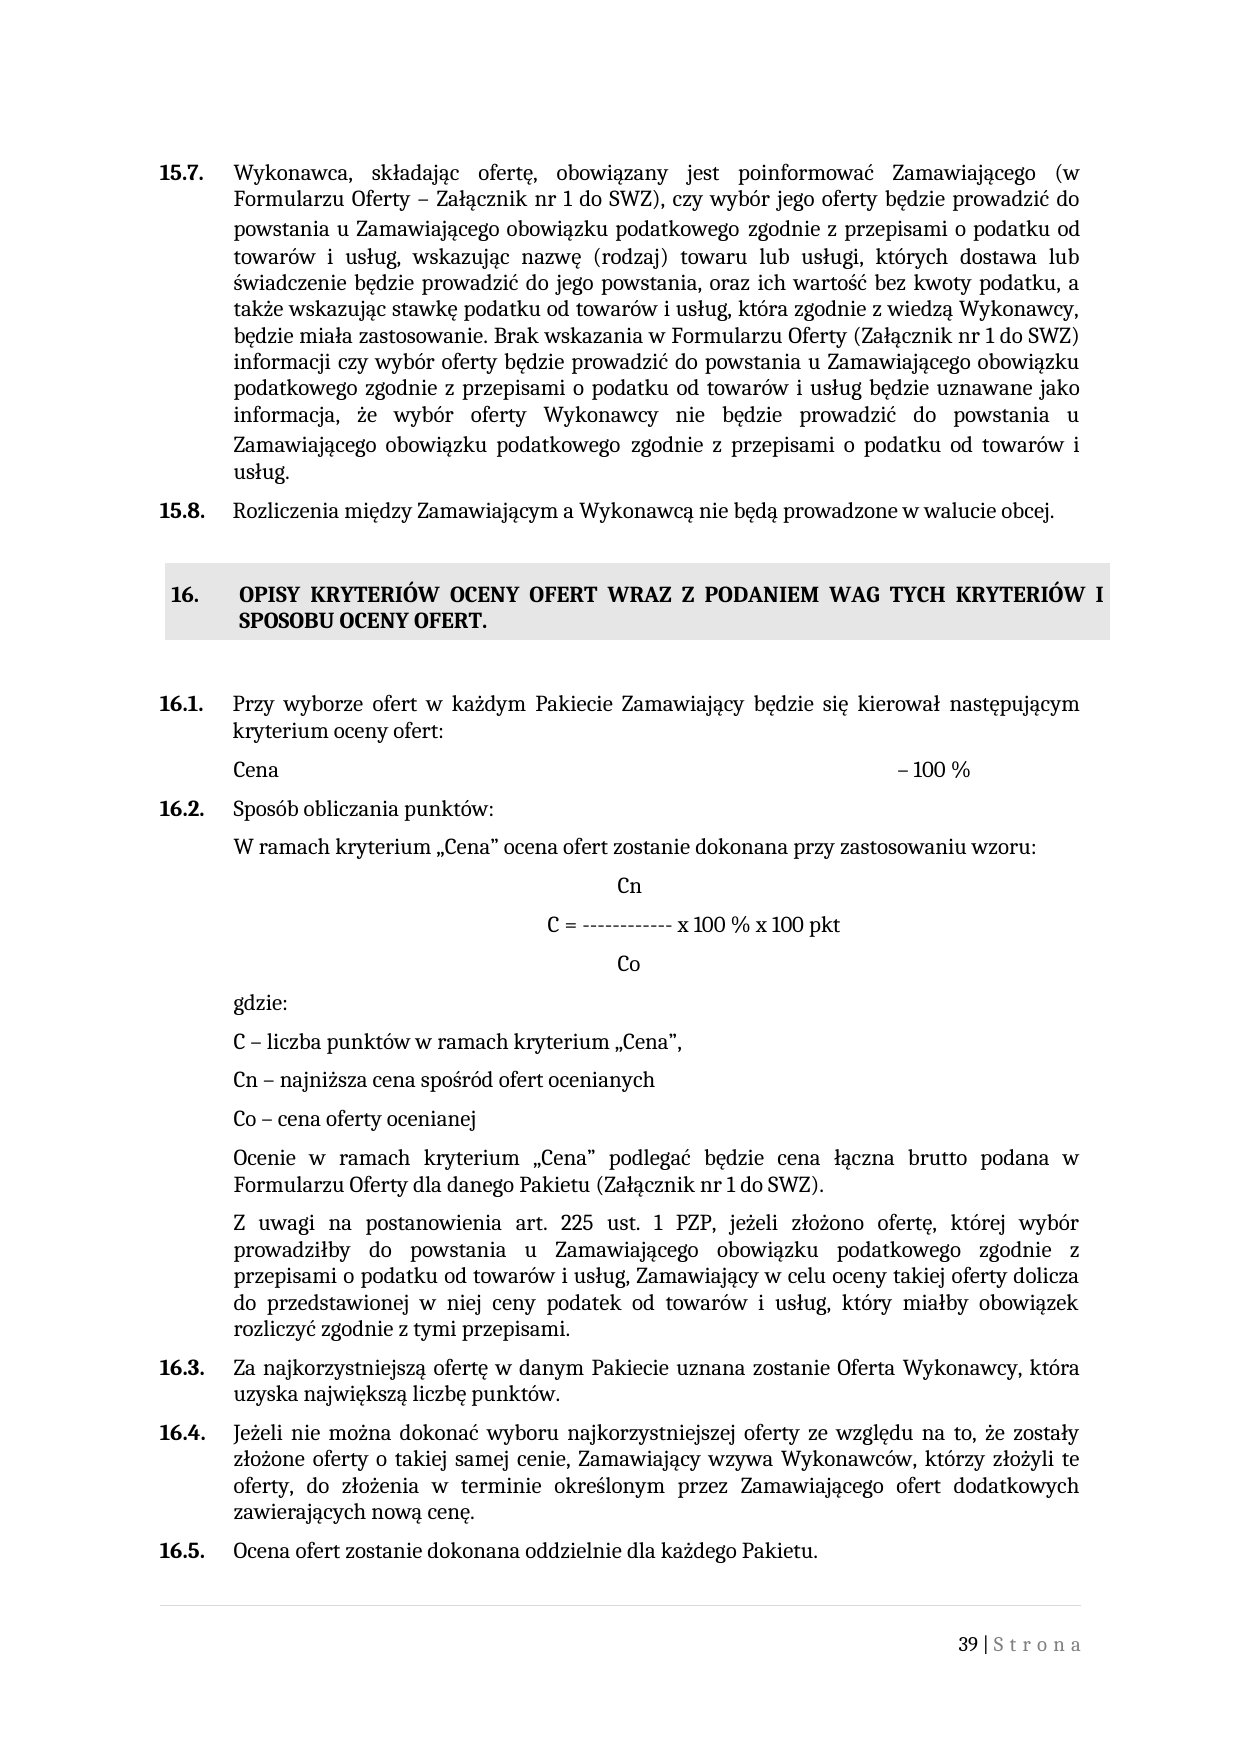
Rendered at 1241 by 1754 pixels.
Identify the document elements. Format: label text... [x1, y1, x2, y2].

text Cn – najniższa cena spośród ofert ocenianych [233, 1067, 1081, 1094]
text C = ------------ x 100 % x 100 pkt [307, 912, 1081, 938]
text Ocenie w ramach kryterium „Cena” podlegać będzie cena łączna brutto podana w Formularzu Oferty dla danego Pakietu (Załącznik nr 1 do SWZ). [233, 1145, 1081, 1198]
text 16.1. Przy wyborze ofert w każdym Pakiecie Zamawiający będzie się kierował następującym kryterium oceny ofert: [159, 691, 1081, 744]
text 15.7. Wykonawca, składając ofertę, obowiązany jest poinformować Zamawiającego (w Formularzu Oferty – Załącznik nr 1 do SWZ), czy wybór jego oferty będzie prowadzić do powstania u Zamawiającego obowiązku podatkowego zgodnie z przepisami o podatku od towarów i usług, wskazując nazwę (rodzaj) towaru lub usługi, których dostawa lub świadczenie będzie prowadzić do jego powstania, oraz ich wartość bez kwoty podatku, a także wskazując stawkę podatku od towarów i usług, która zgodnie z wiedzą Wykonawcy, będzie miała zastosowanie. Brak wskazania w Formularzu Oferty (Załącznik nr 1 do SWZ) informacji czy wybór oferty będzie prowadzić do powstania u Zamawiającego obowiązku podatkowego zgodnie z przepisami o podatku od towarów i usług będzie uznawane jako informacja, że wybór oferty Wykonawcy nie będzie prowadzić do powstania u Zamawiającego obowiązku podatkowego zgodnie z przepisami o podatku od towarów i usług. [159, 159, 1081, 486]
text gdzie: [233, 989, 1081, 1016]
text 16.5. Ocena ofert zostanie dokonana oddzielnie dla każdego Pakietu. [159, 1538, 1081, 1564]
text 15.8. Rozliczenia między Zamawiającym a Wykonawcą nie będą prowadzone w walucie obcej. [159, 498, 1081, 524]
text Co – cena oferty ocenianej [233, 1106, 1081, 1132]
text 16.2. Sposób obliczania punktów: [159, 795, 1081, 822]
text C – liczba punktów w ramach kryterium „Cena”, [233, 1028, 1081, 1055]
text W ramach kryterium „Cena” ocena ofert zostanie dokonana przy zastosowaniu wzoru: [233, 834, 1081, 861]
text Z uwagi na postanowienia art. 225 ust. 1 PZP, jeżeli złożono ofertę, której wybór prowadziłby do powstania u Zamawiającego obowiązku podatkowego zgodnie z przepisami o podatku od towarów i usług, Zamawiający w celu oceny takiej oferty dolicza do przedstawionej w niej ceny podatek od towarów i usług, który miałby obowiązek rozliczyć zgodnie z tymi przepisami. [233, 1210, 1081, 1342]
text Cn [617, 873, 1081, 899]
text 16.3. Za najkorzystniejszą ofertę w danym Pakiecie uznana zostanie Oferta Wykonawcy, która uzyska największą liczbę punktów. [159, 1354, 1081, 1407]
text Cena – 100 % [233, 756, 1081, 783]
text 16.4. Jeżeli nie można dokonać wyboru najkorzystniejszej oferty ze względu na to, że zostały złożone oferty o takiej samej cenie, Zamawiający wzywa Wykonawców, którzy złożyli te oferty, do złożenia w terminie określonym przez Zamawiającego ofert dodatkowych zawierających nową cenę. [159, 1420, 1081, 1525]
text Co [617, 951, 1081, 977]
table_header 16. OPISY KRYTERIÓW OCENY OFERT WRAZ Z PODANIEM WAG TYCH KRYTERIÓW I SPOSOBU OCENY OFERT. [165, 563, 1110, 640]
